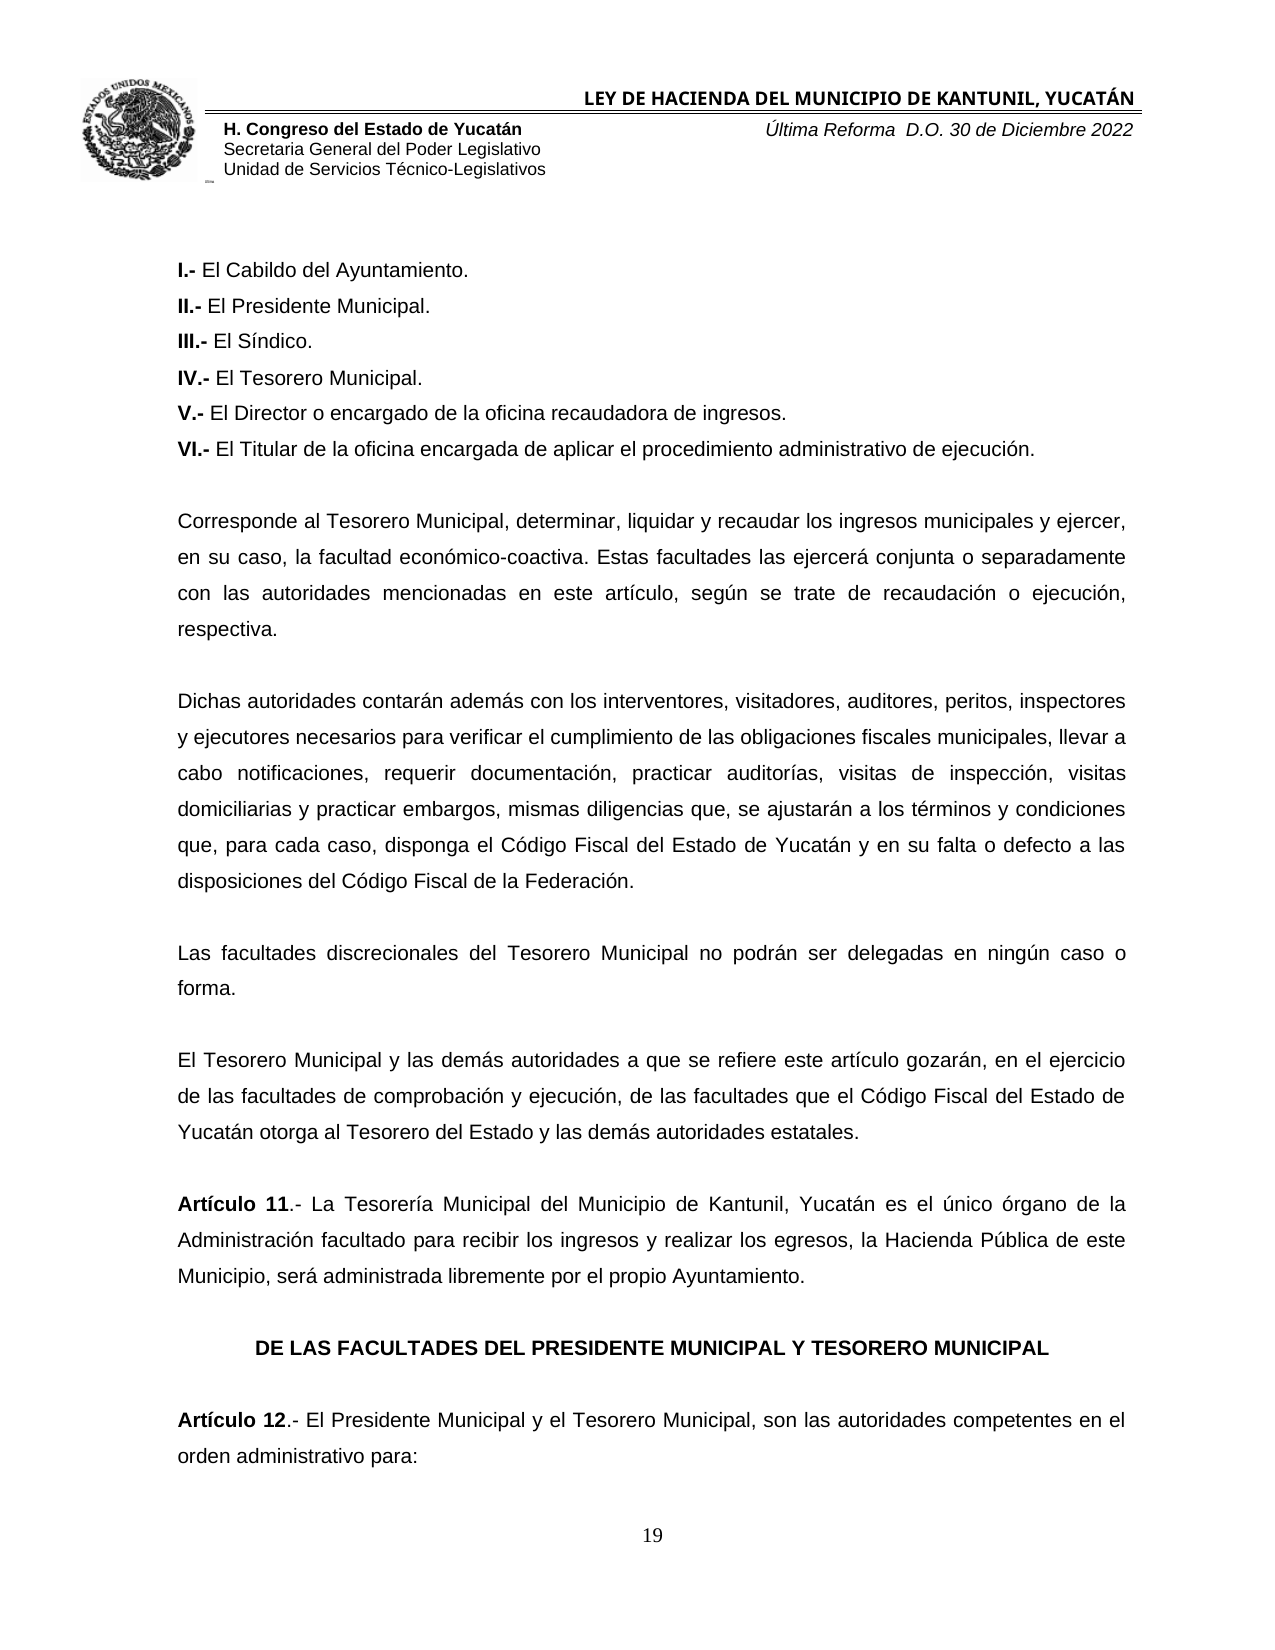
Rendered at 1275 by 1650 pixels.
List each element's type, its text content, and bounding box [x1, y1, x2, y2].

text VI.- El Titular de la oficina encargada de aplicar el procedimiento administrativo de ejecución. [177, 437, 1127, 461]
text IV.- El Tesorero Municipal. [177, 365, 1127, 389]
text Dichas autoridades contarán además con los interventores, visitadores, auditores, peritos, inspectores y ejecutores necesarios para verificar el cumplimiento de las obligaciones fiscales municipales, llevar a cabo notificaciones, requerir documentación, practicar auditorías, visitas de inspección, visitas domiciliarias y practicar embargos, mismas diligencias que, se ajustarán a los términos y condiciones que, para cada caso, disponga el Código Fiscal del Estado de Yucatán y en su falta o defecto a las disposiciones del Código Fiscal de la Federación. [177, 689, 1127, 892]
text V.- El Director o encargado de la oficina recaudadora de ingresos. [177, 401, 1127, 425]
text Artículo 12.- El Presidente Municipal y el Tesorero Municipal, son las autoridades competentes en el orden administrativo para: [177, 1407, 1127, 1467]
text Corresponde al Tesorero Municipal, determinar, liquidar y recaudar los ingresos municipales y ejercer, en su caso, la facultad económico-coactiva. Estas facultades las ejercerá conjunta o separadamente con las autoridades mencionadas en este artículo, según se trate de recaudación o ejecución, respectiva. [177, 509, 1127, 641]
text I.- El Cabildo del Ayuntamiento. [177, 257, 1127, 281]
text El Tesorero Municipal y las demás autoridades a que se refiere este artículo gozarán, en el ejercicio de las facultades de comprobación y ejecución, de las facultades que el Código Fiscal del Estado de Yucatán otorga al Tesorero del Estado y las demás autoridades estatales. [177, 1048, 1127, 1144]
text DE LAS FACULTADES DEL PRESIDENTE MUNICIPAL Y TESORERO MUNICIPAL [177, 1336, 1127, 1359]
text III.- El Síndico. [177, 329, 1127, 353]
text Las facultades discrecionales del Tesorero Municipal no podrán ser delegadas en ningún caso o forma. [177, 940, 1127, 1000]
text II.- El Presidente Municipal. [177, 293, 1127, 317]
text Artículo 11.- La Tesorería Municipal del Municipio de Kantunil, Yucatán es el único órgano de la Administración facultado para recibir los ingresos y realizar los egresos, la Hacienda Pública de este Municipio, será administrada libremente por el propio Ayuntamiento. [177, 1192, 1127, 1288]
